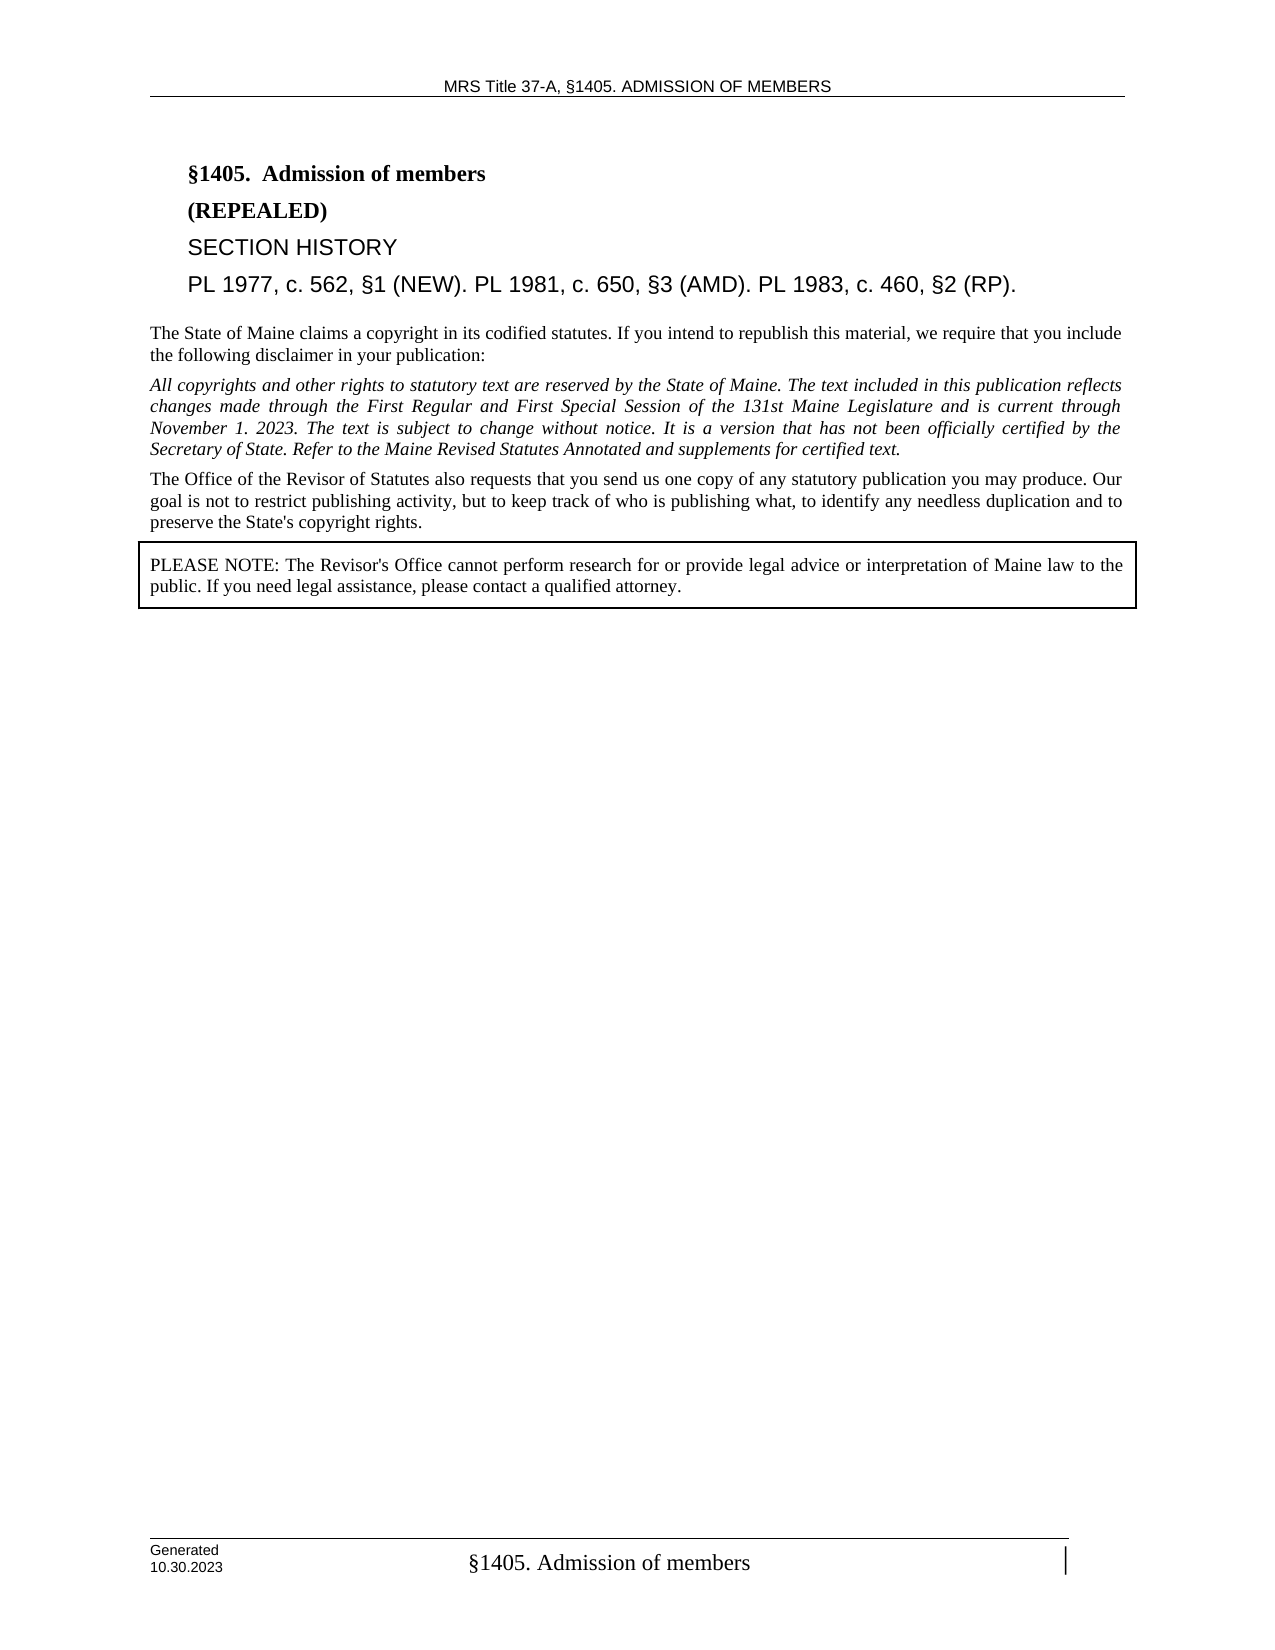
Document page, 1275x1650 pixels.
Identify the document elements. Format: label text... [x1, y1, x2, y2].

text All copyrights and other rights to statutory text are reserved by the State of Maine. The text included in this publication reflects changes made through the First Regular and First Special Session of the 131st Maine Legislature and is current through November 1. 2023 . The text is subject to change without notice. It is a version that has not been officially certified by the Secretary of State. Refer to the Maine Revised Statutes Annotated and supplements for certified text. [150, 373, 1125, 460]
text (REPEALED) [187, 197, 1125, 223]
text PL 1977, c. 562, §1 (NEW). PL 1981, c. 650, §3 (AMD). PL 1983, c. 460, §2 (RP). [187, 271, 1125, 297]
text §1405. Admission of members [187, 160, 1125, 187]
text SECTION HISTORY [187, 234, 1125, 260]
text PLEASE NOTE: The Revisor's Office cannot perform research for or provide legal advice or interpretation of Maine law to the public. If you need legal assistance, please contact a qualified attorney. [140, 543, 1135, 607]
text The State of Maine claims a copyright in its codified statutes. If you intend to republish this material, we require that you include the following disclaimer in your publication: [150, 322, 1125, 365]
text The Office of the Revisor of Statutes also requests that you send us one copy of any statutory publication you may produce. Our goal is not to restrict publishing activity, but to keep track of who is publishing what, to identify any needless duplication and to preserve the State's copyright rights. [150, 468, 1125, 533]
